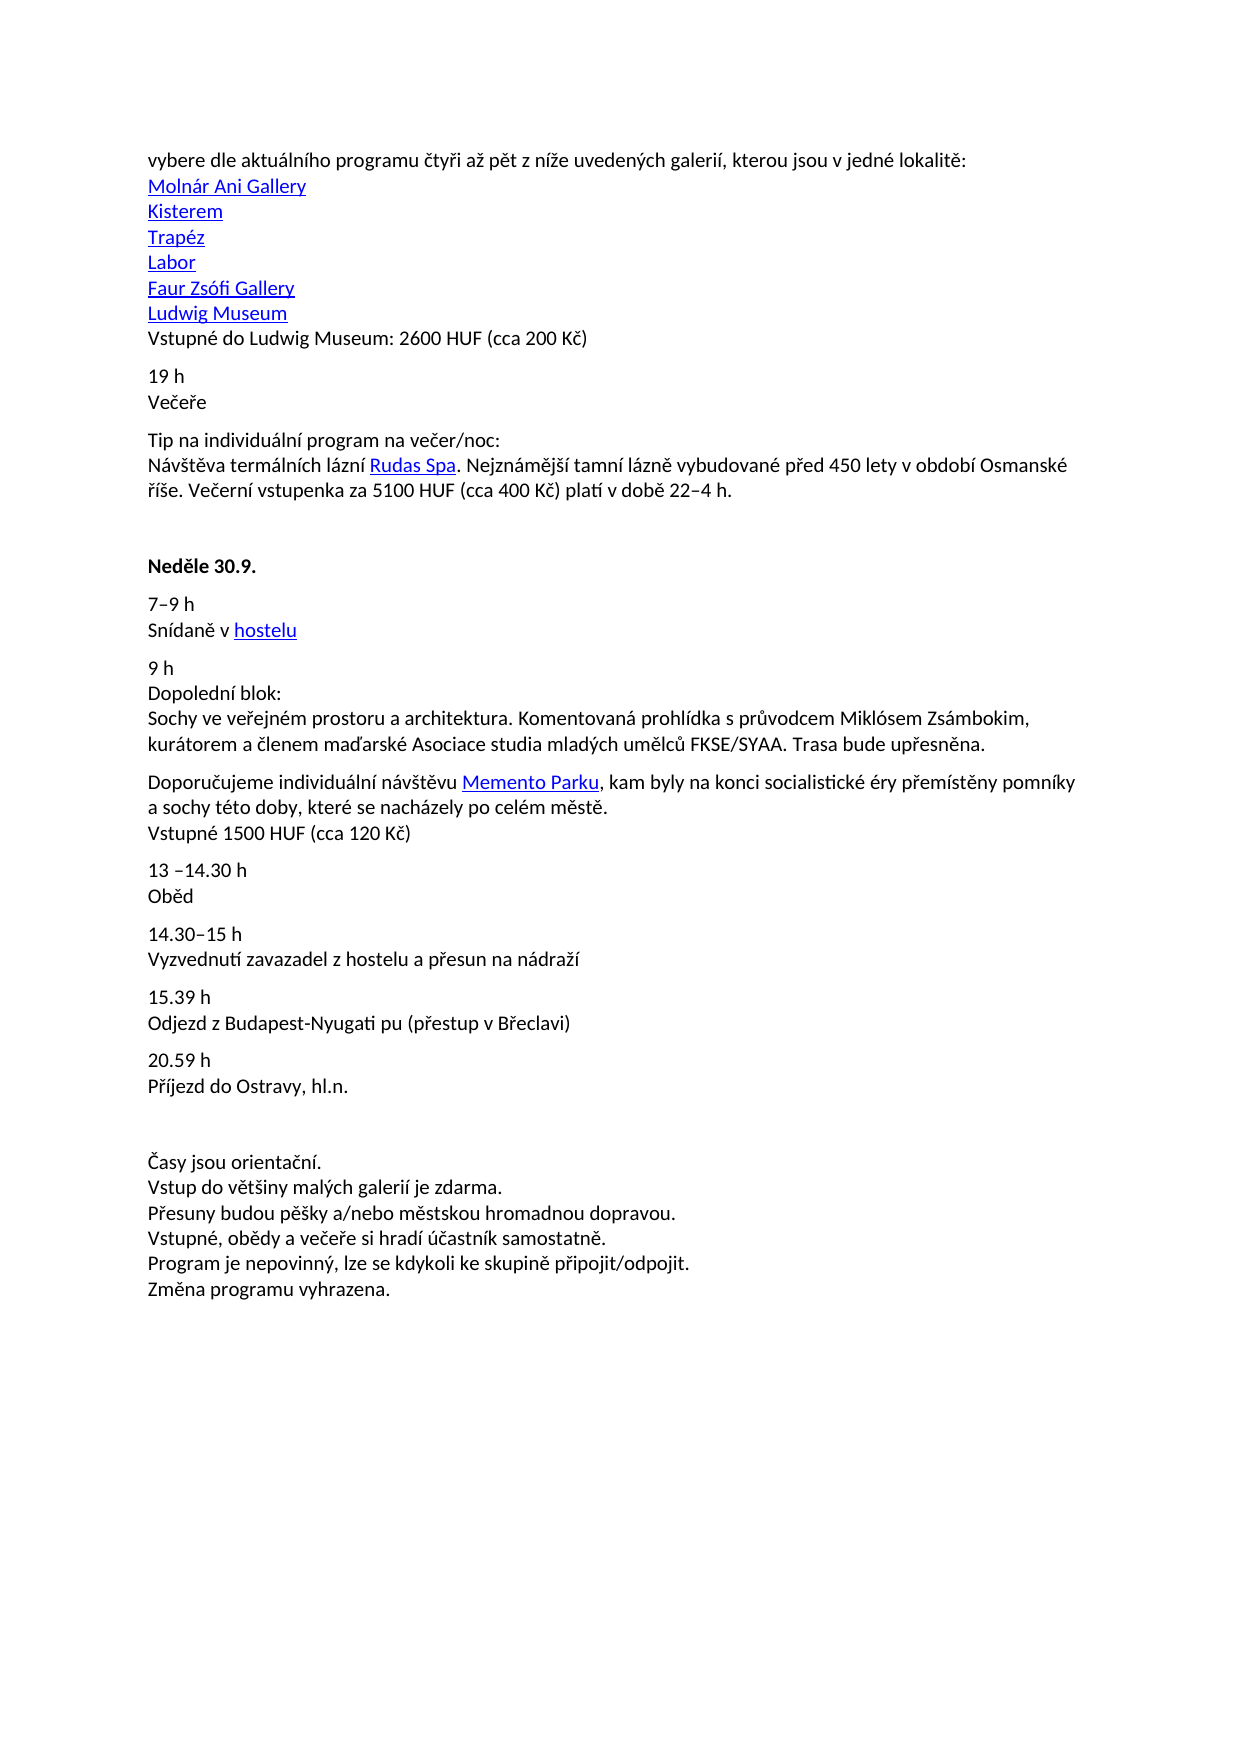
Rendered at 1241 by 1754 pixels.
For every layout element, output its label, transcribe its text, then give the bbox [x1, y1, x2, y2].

text 19 h Večeře [148, 363, 1093, 414]
text Tip na individuální program na večer/noc: Návštěva termálních lázní Rudas Spa. Nejznámější tamní lázně vybudované před 450 lety v období Osmanské říše. Večerní vstupenka za 5100 HUF (cca 400 Kč) platí v době 22–4 h. [148, 427, 1093, 503]
text 9 h Dopolední blok: Sochy ve veřejném prostoru a architektura. Komentovaná prohlídka s průvodcem Miklósem Zsámbokim, kurátorem a členem maďarské Asociace studia mladých umělců FKSE/SYAA. Trasa bude upřesněna. [148, 655, 1093, 756]
text 15.39 h Odjezd z Budapest-Nyugati pu (přestup v Břeclavi) [148, 984, 1093, 1035]
text 14.30–15 h Vyzvednutí zavazadel z hostelu a přesun na nádraží [148, 921, 1093, 972]
text 7–9 h Snídaně v hostelu [148, 591, 1093, 642]
text Doporučujeme individuální návštěvu Memento Parku, kam byly na konci socialistické éry přemístěny pomníky a sochy této doby, které se nacházely po celém městě. Vstupné 1500 HUF (cca 120 Kč) [148, 769, 1093, 845]
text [148, 148, 1093, 351]
text Neděle 30.9. [148, 553, 1093, 579]
text Časy jsou orientační. Vstup do většiny malých galerií je zdarma. Přesuny budou pěšky a/nebo městskou hromadnou dopravou. Vstupné, obědy a večeře si hradí účastník samostatně. Program je nepovinný, lze se kdykoli ke skupině připojit/odpojit. Změna programu vyhrazena. [148, 1149, 1093, 1301]
text 20.59 h Příjezd do Ostravy, hl.n. [148, 1048, 1093, 1098]
text 13 –14.30 h Oběd [148, 858, 1093, 908]
